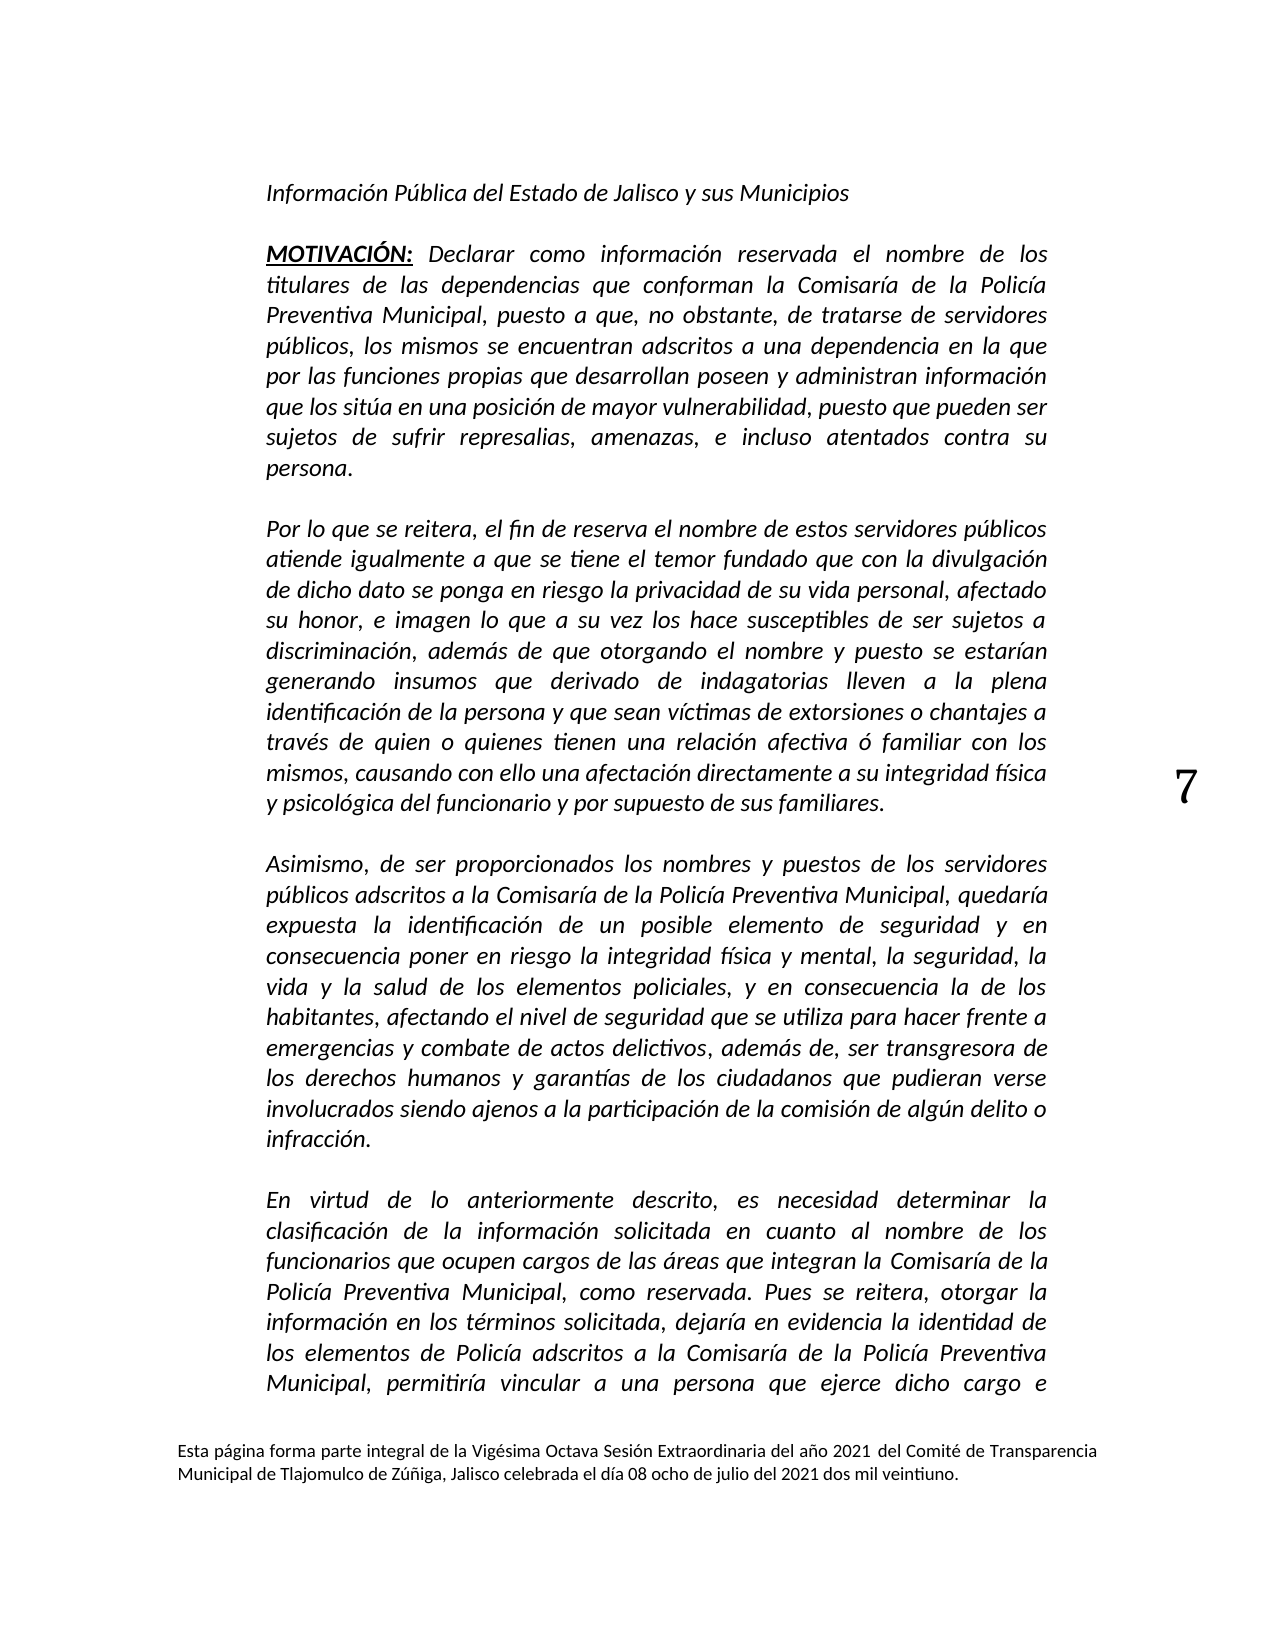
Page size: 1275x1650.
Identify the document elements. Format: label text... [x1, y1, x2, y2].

text Asimismo, de ser proporcionados los nombres y puestos de los servidores públicos adscritos a la Comisaría de la Policía Preventiva Municipal, quedaría expuesta la identificación de un posible elemento de seguridad y en consecuencia poner en riesgo la integridad física y mental, la seguridad, la vida y la salud de los elementos policiales, y en consecuencia la de los habitantes, afectando el nivel de seguridad que se utiliza para hacer frente a emergencias y combate de actos delictivos, además de, ser transgresora de los derechos humanos y garantías de los ciudadanos que pudieran verse involucrados siendo ajenos a la participación de la comisión de algún delito o infracción. [266, 849, 1048, 1154]
text Por lo que se reitera, el fin de reserva el nombre de estos servidores públicos atiende igualmente a que se tiene el temor fundado que con la divulgación de dicho dato se ponga en riesgo la privacidad de su vida personal, afectado su honor, e imagen lo que a su vez los hace susceptibles de ser sujetos a discriminación, además de que otorgando el nombre y puesto se estarían generando insumos que derivado de indagatorias lleven a la plena identificación de la persona y que sean víctimas de extorsiones o chantajes a través de quien o quienes tienen una relación afectiva ó familiar con los mismos, causando con ello una afectación directamente a su integridad física y psicológica del funcionario y por supuesto de sus familiares. [266, 513, 1048, 818]
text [266, 1184, 1048, 1398]
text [266, 177, 1048, 208]
text MOTIVACIÓN: Declarar como información reservada el nombre de los titulares de las dependencias que conforman la Comisaría de la Policía Preventiva Municipal, puesto a que, no obstante, de tratarse de servidores públicos, los mismos se encuentran adscritos a una dependencia en la que por las funciones propias que desarrollan poseen y administran información que los sitúa en una posición de mayor vulnerabilidad, puesto que pueden ser sujetos de sufrir represalias, amenazas, e incluso atentados contra su persona. [266, 238, 1048, 482]
